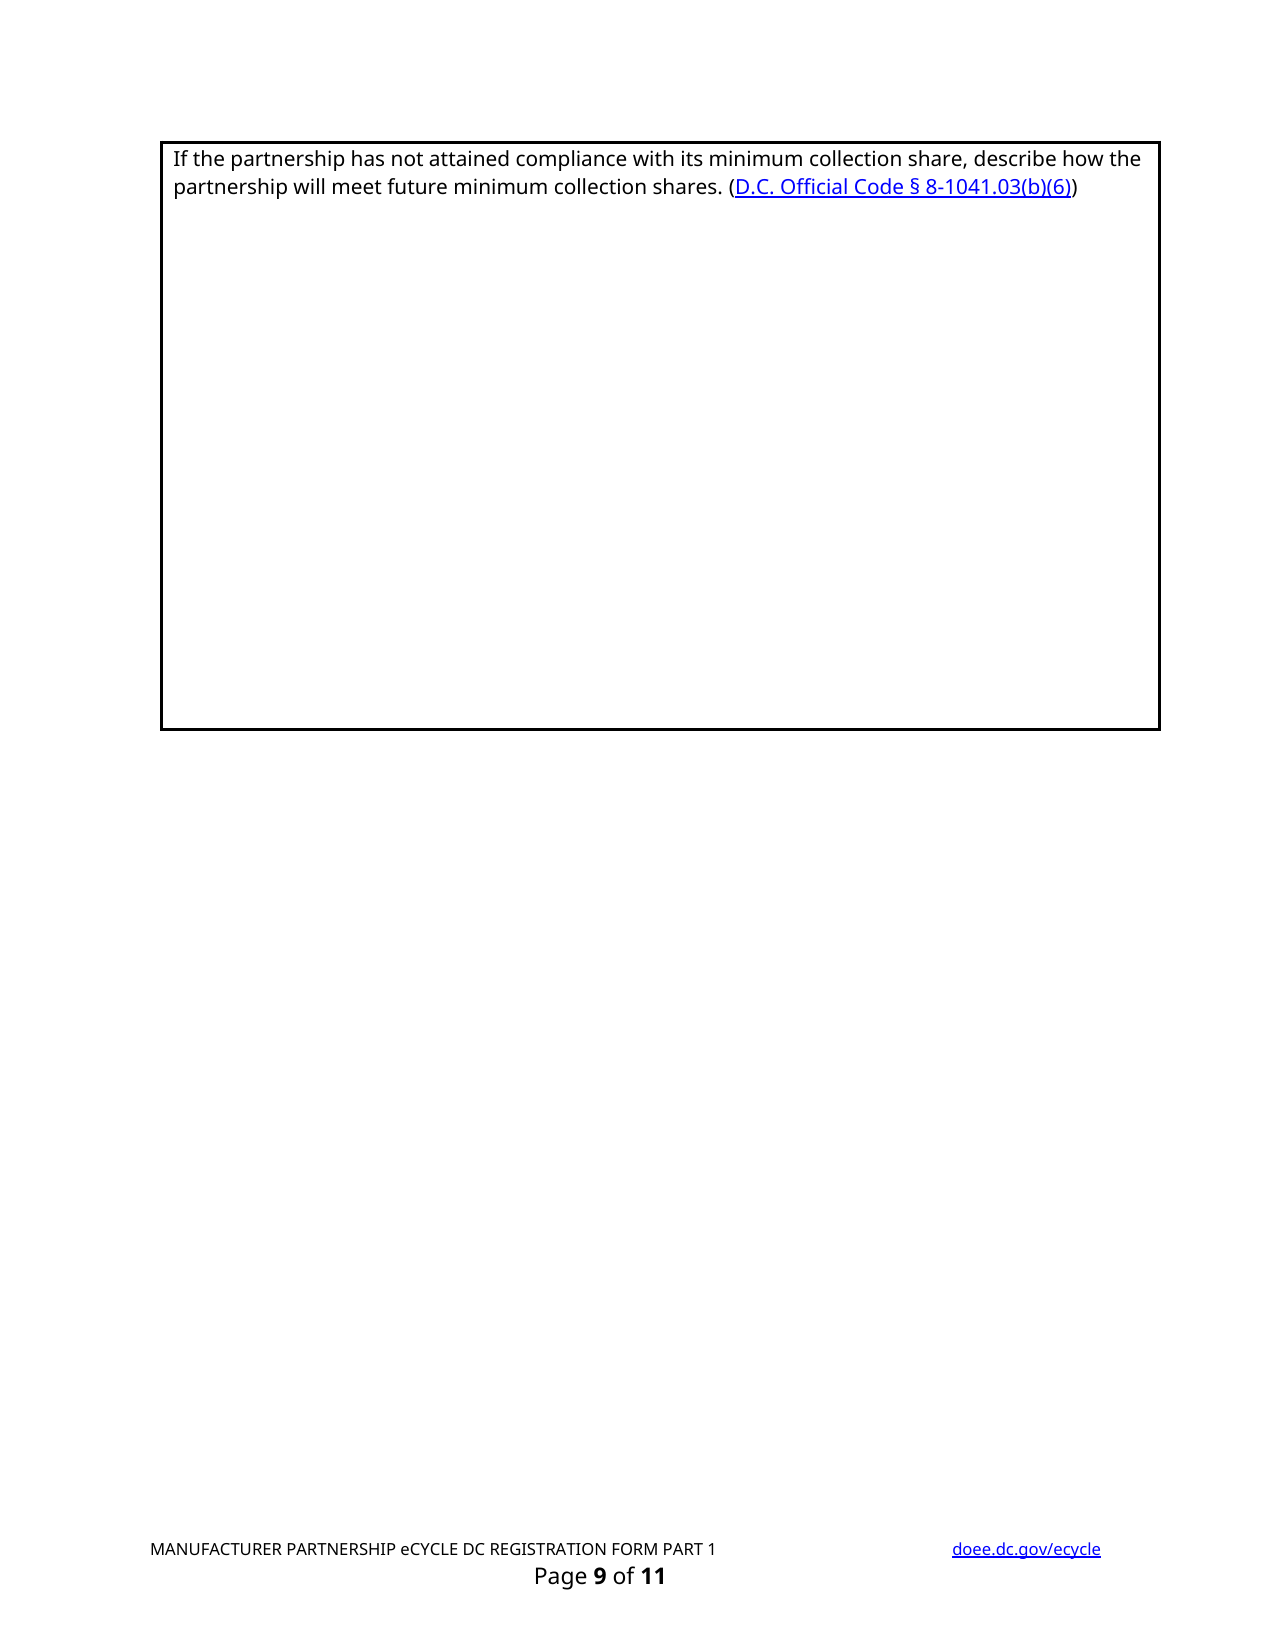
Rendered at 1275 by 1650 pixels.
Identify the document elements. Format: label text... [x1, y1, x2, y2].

table_cell If the partnership has not attained compliance with its minimum collection share, describe how the partnership will meet future minimum collection shares. (D.C. Official Code § 8-1041.03(b)(6)) [163, 144, 1158, 728]
